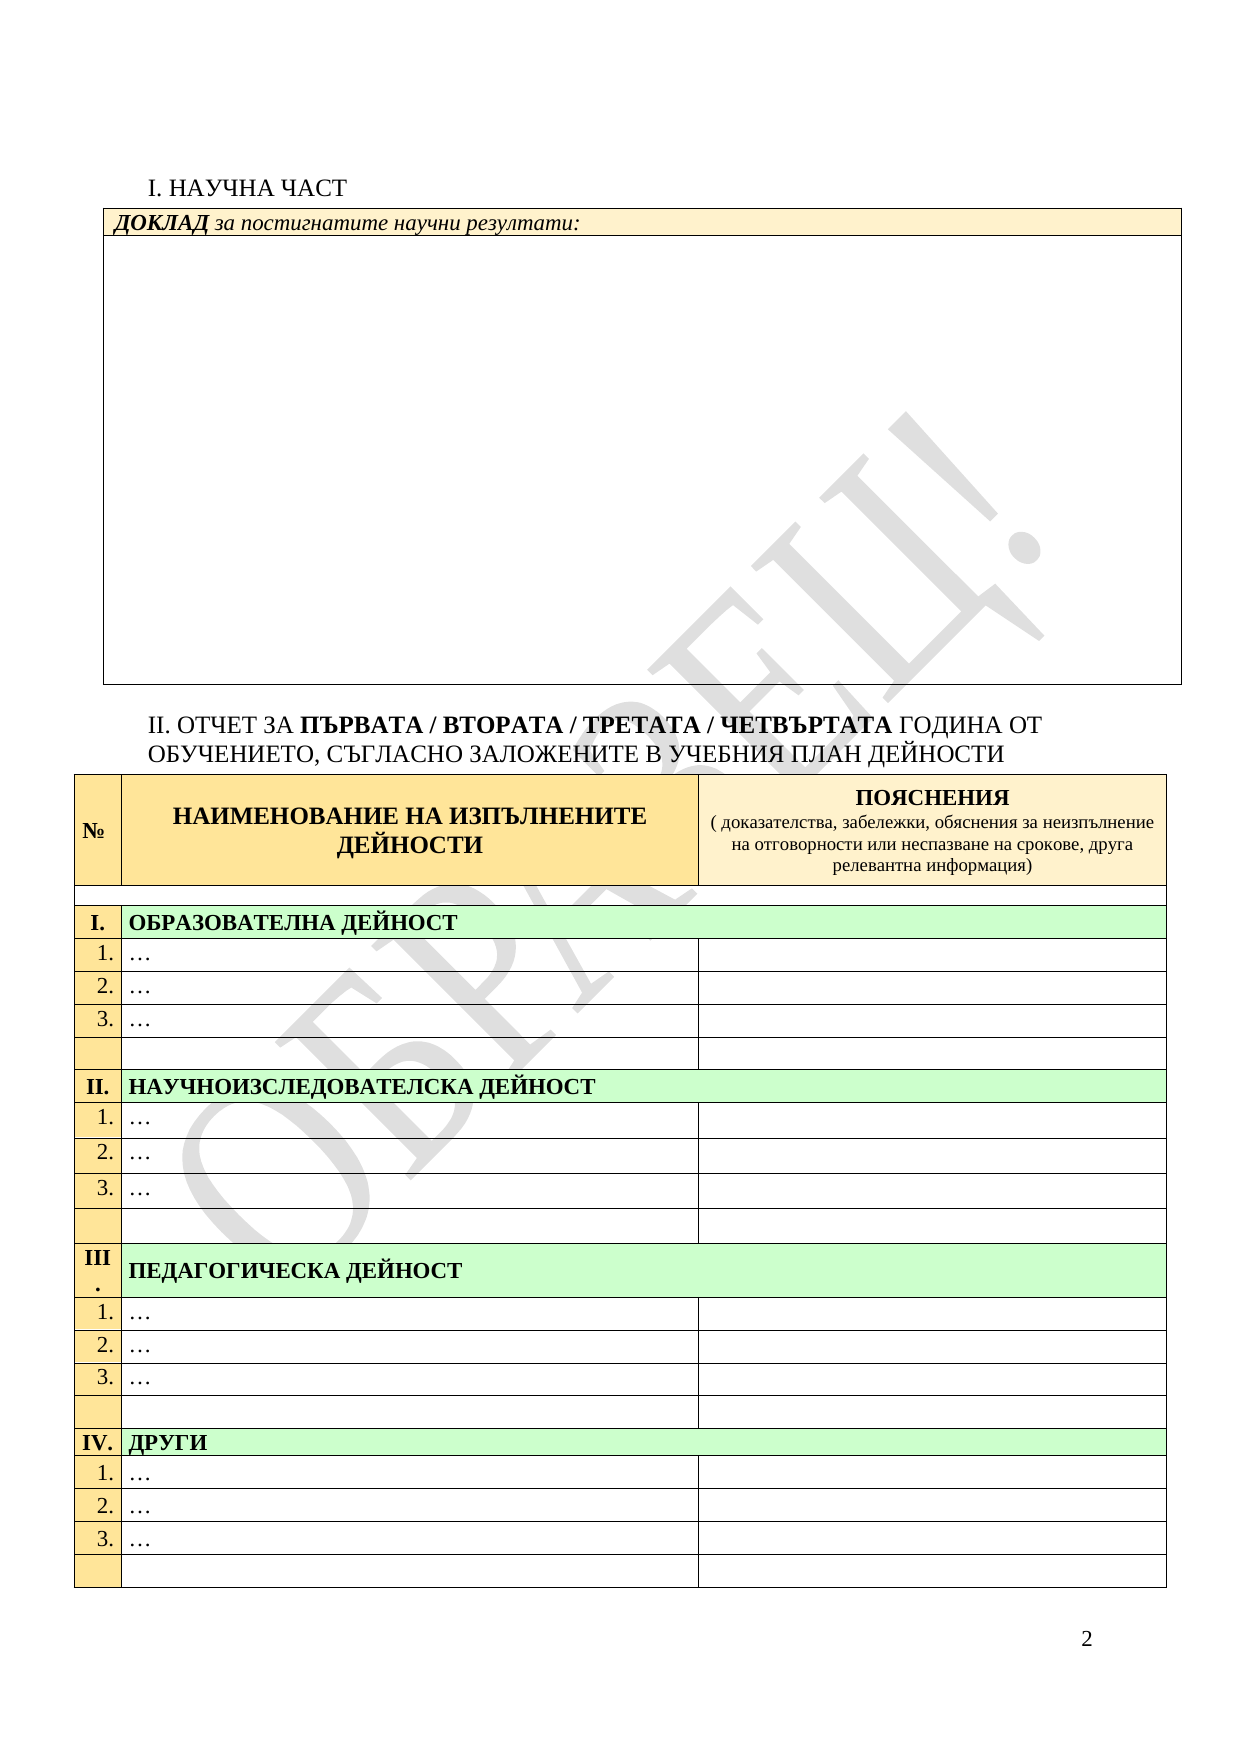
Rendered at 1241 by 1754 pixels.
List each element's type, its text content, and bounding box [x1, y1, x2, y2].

table_cell [699, 1005, 1166, 1037]
table_cell I. [75, 906, 121, 938]
table_cell … [122, 1456, 698, 1488]
table_cell … [122, 1103, 698, 1137]
table_cell 1. [75, 1298, 121, 1329]
table_cell [699, 1209, 1166, 1243]
table_cell … [122, 1522, 698, 1554]
table_header НАИМЕНОВАНИЕ НА ИЗПЪЛНЕНИТЕ ДЕЙНОСТИ [122, 775, 698, 885]
table_cell 3. [75, 1364, 121, 1395]
table_cell ДРУГИ [122, 1429, 1166, 1455]
subtitle I. НАУЧНА ЧАСТ [148, 173, 1085, 201]
table_cell III. [75, 1244, 121, 1297]
table_header ПОЯСНЕНИЯ ( доказателства, забележки, обяснения за неизпълнение на отговорности или неспазване на срокове, друга релевантна информация) [699, 775, 1166, 885]
table_cell [699, 972, 1166, 1004]
table_cell [104, 236, 1181, 684]
table_header ДОКЛАД за постигнатите научни резултати: [104, 209, 1181, 235]
table_cell … [122, 1364, 698, 1395]
table_cell [122, 1396, 698, 1428]
table_cell [75, 1038, 121, 1069]
table_cell [75, 886, 1166, 905]
table_cell … [122, 1298, 698, 1329]
table_cell [699, 1364, 1166, 1395]
table_cell 1. [75, 1456, 121, 1488]
table_cell 1. [75, 1103, 121, 1137]
table_cell [75, 1209, 121, 1243]
table_cell IV. [75, 1429, 121, 1455]
table_cell 2. [75, 1489, 121, 1521]
table_cell [699, 1331, 1166, 1362]
table_cell [699, 1489, 1166, 1521]
subtitle II. ОТЧЕТ ЗА ПЪРВАТА / ВТОРАТА / ТРЕТАТА / ЧЕТВЪРТАТА ГОДИНА ОТ ОБУЧЕНИЕТО, СЪГЛАСНО ЗАЛОЖЕНИТЕ В УЧЕБНИЯ ПЛАН ДЕЙНОСТИ [148, 710, 1085, 768]
table_cell … [122, 939, 698, 971]
table_cell [699, 1174, 1166, 1208]
table_cell … [122, 1331, 698, 1362]
table_cell ІІ. [75, 1070, 121, 1102]
table_cell [122, 1555, 698, 1587]
table_cell … [122, 1139, 698, 1173]
table_cell … [122, 972, 698, 1004]
table_cell 3. [75, 1174, 121, 1208]
table_cell 2. [75, 972, 121, 1004]
table_cell [699, 1139, 1166, 1173]
table_cell 3. [75, 1005, 121, 1037]
table_cell [122, 1038, 698, 1069]
table_cell [699, 1038, 1166, 1069]
table_cell 3. [75, 1522, 121, 1554]
table_cell НАУЧНОИЗСЛЕДОВАТЕЛСКА ДЕЙНОСТ [122, 1070, 1166, 1102]
table_cell 2. [75, 1139, 121, 1173]
table_cell 1. [75, 939, 121, 971]
table_cell … [122, 1005, 698, 1037]
table_cell … [122, 1174, 698, 1208]
table_cell [699, 1103, 1166, 1137]
table_cell [75, 1555, 121, 1587]
table_cell [699, 1298, 1166, 1329]
table_cell [699, 1396, 1166, 1428]
table_cell … [122, 1489, 698, 1521]
table_header № [75, 775, 121, 885]
table_cell ПЕДАГОГИЧЕСКА ДЕЙНОСТ [122, 1244, 1166, 1297]
table_cell [699, 1555, 1166, 1587]
table_cell 2. [75, 1331, 121, 1362]
table_cell [75, 1396, 121, 1428]
table_cell ОБРАЗОВАТЕЛНА ДЕЙНОСТ [122, 906, 1166, 938]
table_cell [699, 1456, 1166, 1488]
table_cell [699, 939, 1166, 971]
table_cell [122, 1209, 698, 1243]
table_cell [699, 1522, 1166, 1554]
